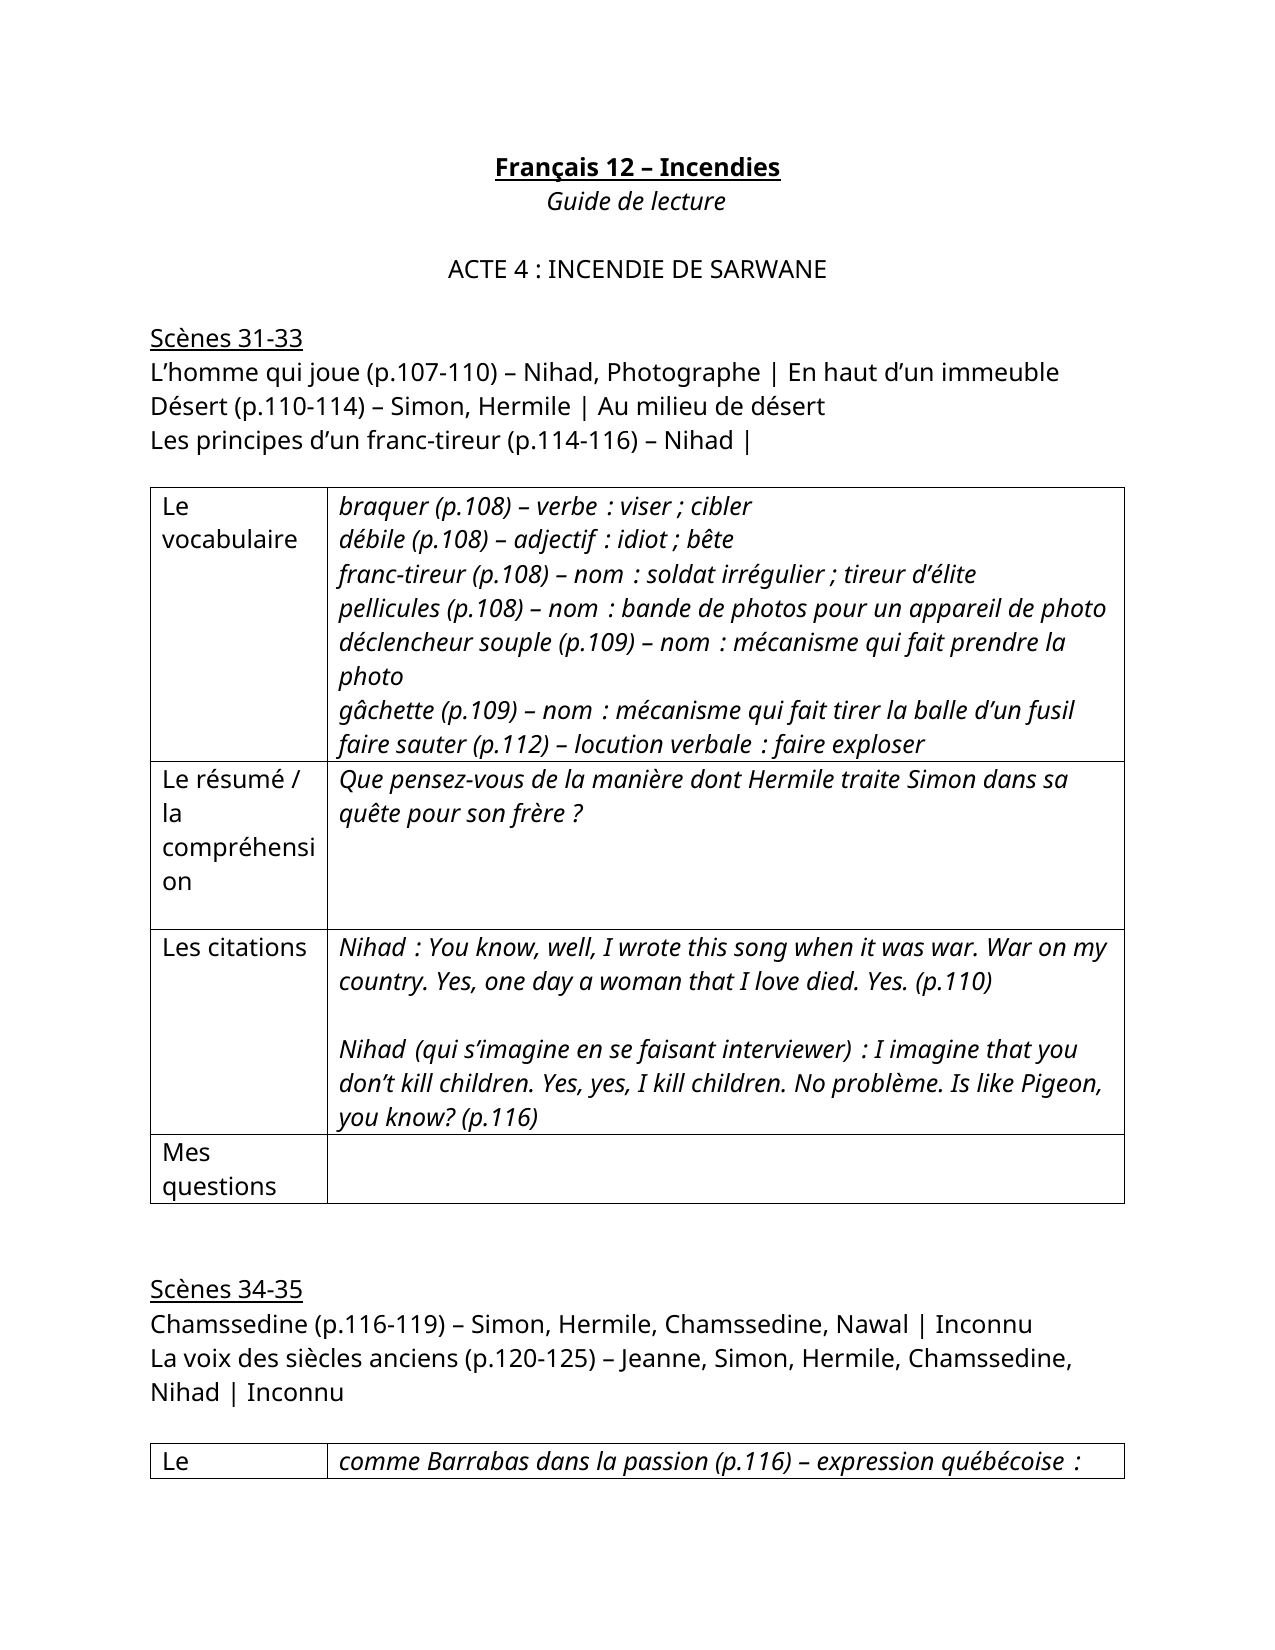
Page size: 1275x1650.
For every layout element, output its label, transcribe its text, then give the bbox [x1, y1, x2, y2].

table_cell Nihad : You know, well, I wrote this song when it was war. War on my country. Yes, one day a woman that I love died. Yes. (p.110) Nihad (qui s’imagine en se faisant interviewer) : I imagine that you don’t kill children. Yes, yes, I kill children. No problème. Is like Pigeon, you know? (p.116) [328, 930, 1124, 1134]
table_cell [328, 1135, 1124, 1203]
text Français 12 – Incendies Guide de lecture [150, 150, 1125, 218]
table_header Le vocabulaire [151, 1444, 327, 1478]
table_cell Les citations [151, 930, 327, 1134]
text Scènes 34-35 Chamssedine (p.116-119) – Simon, Hermile, Chamssedine, Nawal | Inconnu La voix des siècles anciens (p.120-125) – Jeanne, Simon, Hermile, Chamssedine, Nihad | Inconnu [150, 1238, 1125, 1408]
table_cell Le résumé / la compréhension [151, 762, 327, 928]
text ACTE 4 : INCENDIE DE SARWANE [150, 252, 1125, 286]
text Les principes d’un franc-tireur (p.114-116) – Nihad | [150, 422, 1125, 487]
table_header braquer (p.108) – verbe : viser ; cibler débile (p.108) – adjectif : idiot ; bête franc-tireur (p.108) – nom : soldat irrégulier ; tireur d’élite pellicules (p.108) – nom : bande de photos pour un appareil de photo déclencheur souple (p.109) – nom : mécanisme qui fait prendre la photo gâchette (p.109) – nom : mécanisme qui fait tirer la balle d’un fusil faire sauter (p.112) – locution verbale : faire exploser [328, 488, 1124, 761]
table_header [328, 1444, 1124, 1478]
table_cell Mes questions [151, 1135, 327, 1203]
table_cell Que pensez-vous de la manière dont Hermile traite Simon dans sa quête pour son frère ? [328, 762, 1124, 928]
text Scènes 31-33 L’homme qui joue (p.107-110) – Nihad, Photographe | En haut d’un immeuble Désert (p.110-114) – Simon, Hermile | Au milieu de désert [150, 320, 1125, 422]
table_header Le vocabulaire [151, 488, 327, 761]
